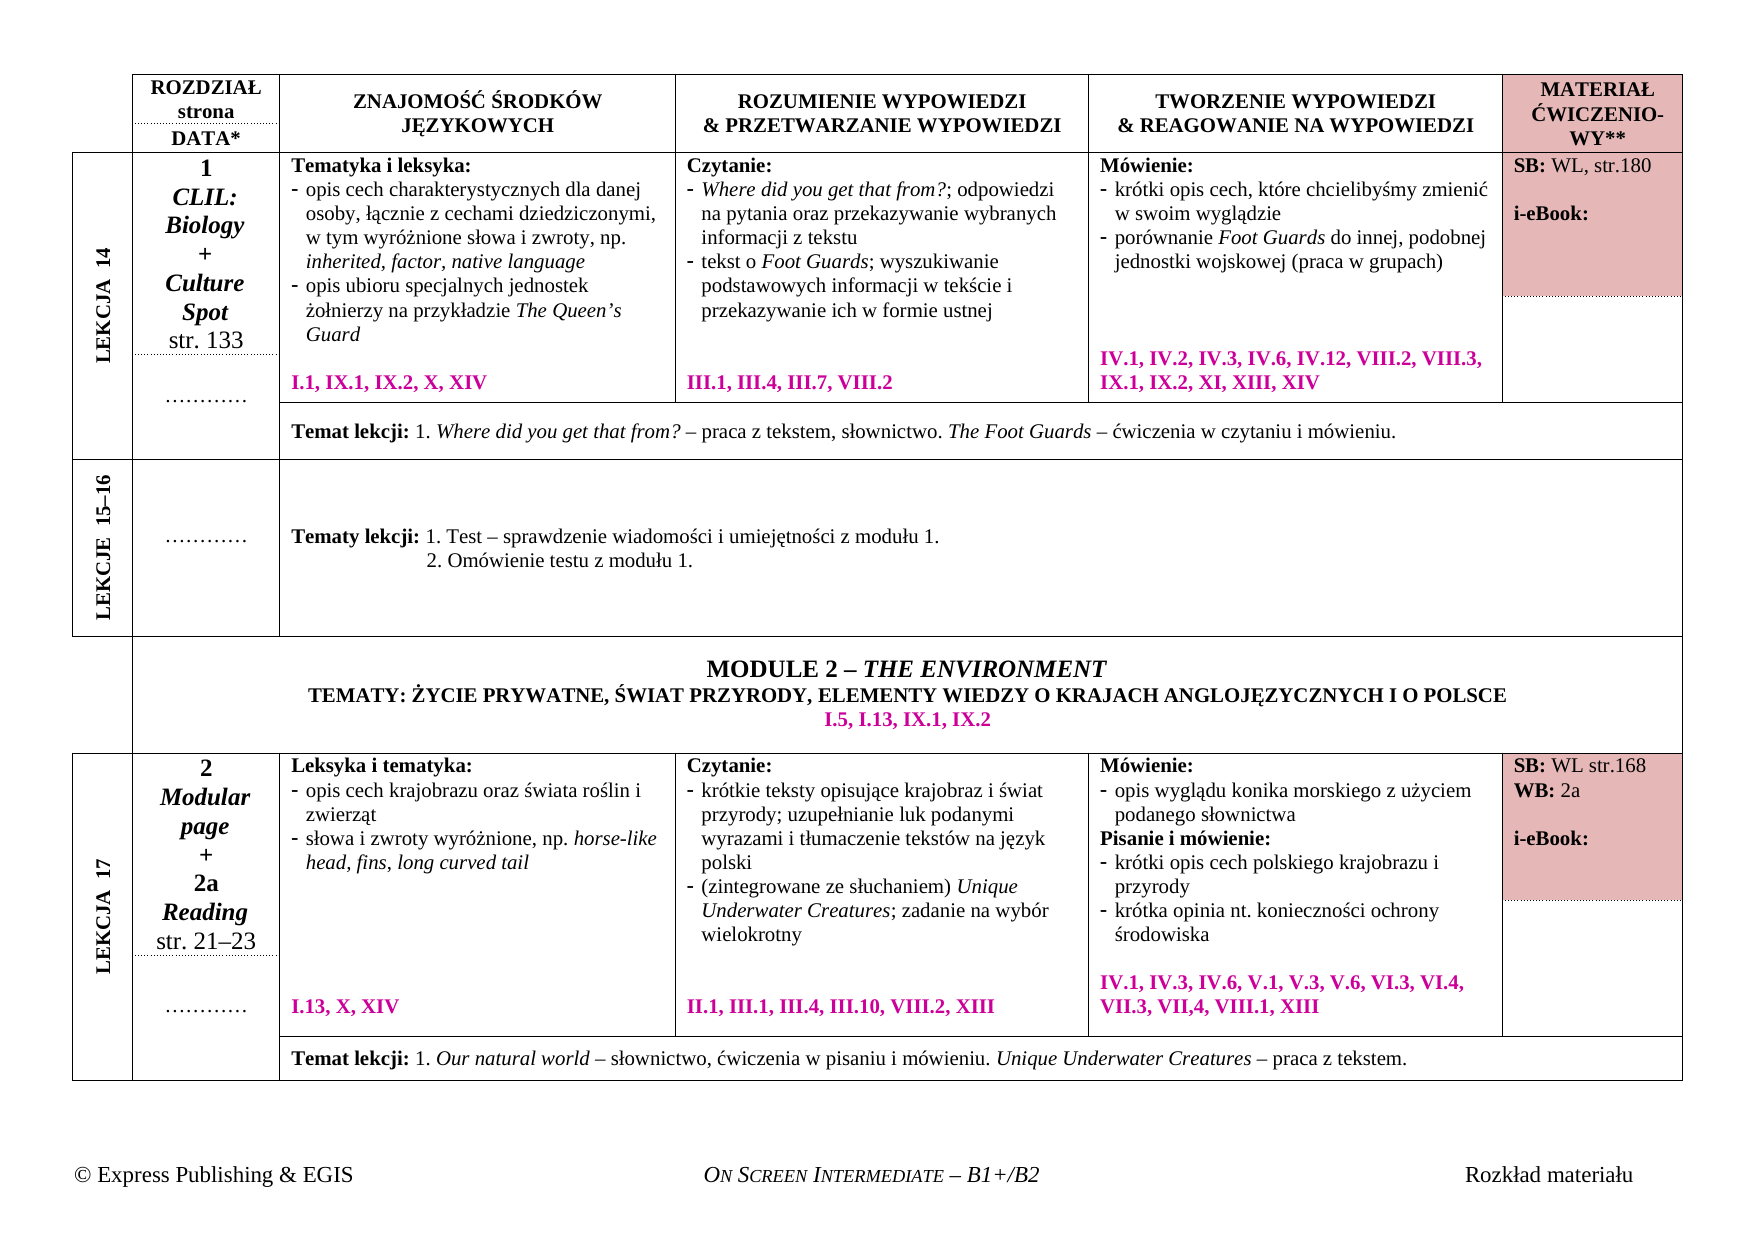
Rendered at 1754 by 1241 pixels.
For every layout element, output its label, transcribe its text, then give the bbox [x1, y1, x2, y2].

table_cell Mówienie: opis wyglądu konika morskiego z użyciem podanego słownictwa Pisanie i mówienie: krótki opis cech polskiego krajobrazu i przyrody krótka opinia nt. konieczności ochrony środowiska IV.1, IV.3, IV.6, V.1, V.3, V.6, VI.3, VI.4, VII.3, VII,4, VIII.1, XIII [1089, 754, 1502, 1036]
table_cell LEKCJA 14 [73, 153, 132, 459]
table_header TWORZENIE WYPOWIEDZI & REAGOWANIE NA WYPOWIEDZI [1089, 75, 1502, 152]
table_cell SB: WL str.168 WB: 2a i-eBook: [1503, 754, 1682, 900]
table_cell Temat lekcji: 1. Where did you get that from? – praca z tekstem, słownictwo. The Foot Guards – ćwiczenia w czytaniu i mówieniu. [280, 403, 1682, 459]
table_header ROZDZIAŁ strona [133, 75, 279, 123]
table_cell LEKCJA 17 [73, 754, 132, 1080]
table_cell Tematyka i leksyka: opis cech charakterystycznych dla danej osoby, łącznie z cechami dziedziczonymi, w tym wyróżnione słowa i zwroty, np. inherited, factor, native language opis ubioru specjalnych jednostek żołnierzy na przykładzie The Queen’s Guard I.1, IX.1, IX.2, X, XIV [280, 153, 675, 402]
table_cell SB: WL, str.180 i-eBook: [1503, 153, 1682, 296]
table_cell ………… [133, 354, 279, 459]
table_cell Czytanie: Where did you get that from?; odpowiedzi na pytania oraz przekazywanie wybranych informacji z tekstu tekst o Foot Guards; wyszukiwanie podstawowych informacji w tekście i przekazywanie ich w formie ustnej III.1, III.4, III.7, VIII.2 [676, 153, 1088, 402]
table_cell MODULE 2 – THE ENVIRONMENT TEMATY: ŻYCIE PRYWATNE, ŚWIAT PRZYRODY, ELEMENTY WIEDZY O KRAJACH ANGLOJĘZYCZNYCH I O POLSCE I.5, I.13, IX.1, IX.2 [133, 637, 1682, 752]
table_cell Tematy lekcji: 1. Test – sprawdzenie wiadomości i umiejętności z modułu 1. 2. Omówienie testu z modułu 1. [280, 460, 1682, 636]
table_header ZNAJOMOŚĆ ŚRODKÓW JĘZYKOWYCH [280, 75, 675, 152]
table_cell [73, 637, 132, 752]
table_cell Mówienie: krótki opis cech, które chcielibyśmy zmienić w swoim wyglądzie porównanie Foot Guards do innej, podobnej jednostki wojskowej (praca w grupach) IV.1, IV.2, IV.3, IV.6, IV.12, VIII.2, VIII.3, IX.1, IX.2, XI, XIII, XIV [1089, 153, 1502, 402]
table_cell ………… [133, 460, 279, 636]
table_cell [1503, 296, 1682, 402]
table_cell [1503, 900, 1682, 1036]
table_cell Leksyka i tematyka: opis cech krajobrazu oraz świata roślin i zwierząt słowa i zwroty wyróżnione, np. horse-like head, fins, long curved tail I.13, X, XIV [280, 754, 675, 1036]
table_cell 1 CLIL: Biology + Culture Spot str. 133 [133, 153, 279, 354]
table_header MATERIAŁ ĆWICZENIO-WY** [1503, 75, 1682, 152]
table_cell Temat lekcji: 1. Our natural world – słownictwo, ćwiczenia w pisaniu i mówieniu. Unique Underwater Creatures – praca z tekstem. [280, 1037, 1682, 1080]
table_cell DATA* [133, 123, 279, 152]
table_cell ………… [133, 955, 279, 1080]
table_cell Czytanie: krótkie teksty opisujące krajobraz i świat przyrody; uzupełnianie luk podanymi wyrazami i tłumaczenie tekstów na język polski (zintegrowane ze słuchaniem) Unique Underwater Creatures; zadanie na wybór wielokrotny II.1, III.1, III.4, III.10, VIII.2, XIII [676, 754, 1088, 1036]
table_cell LEKCJE 15–16 [73, 460, 132, 636]
table_header ROZUMIENIE WYPOWIEDZI & PRZETWARZANIE WYPOWIEDZI [676, 75, 1088, 152]
table_cell 2 Modular page + 2a Reading str. 21–23 [133, 754, 279, 955]
